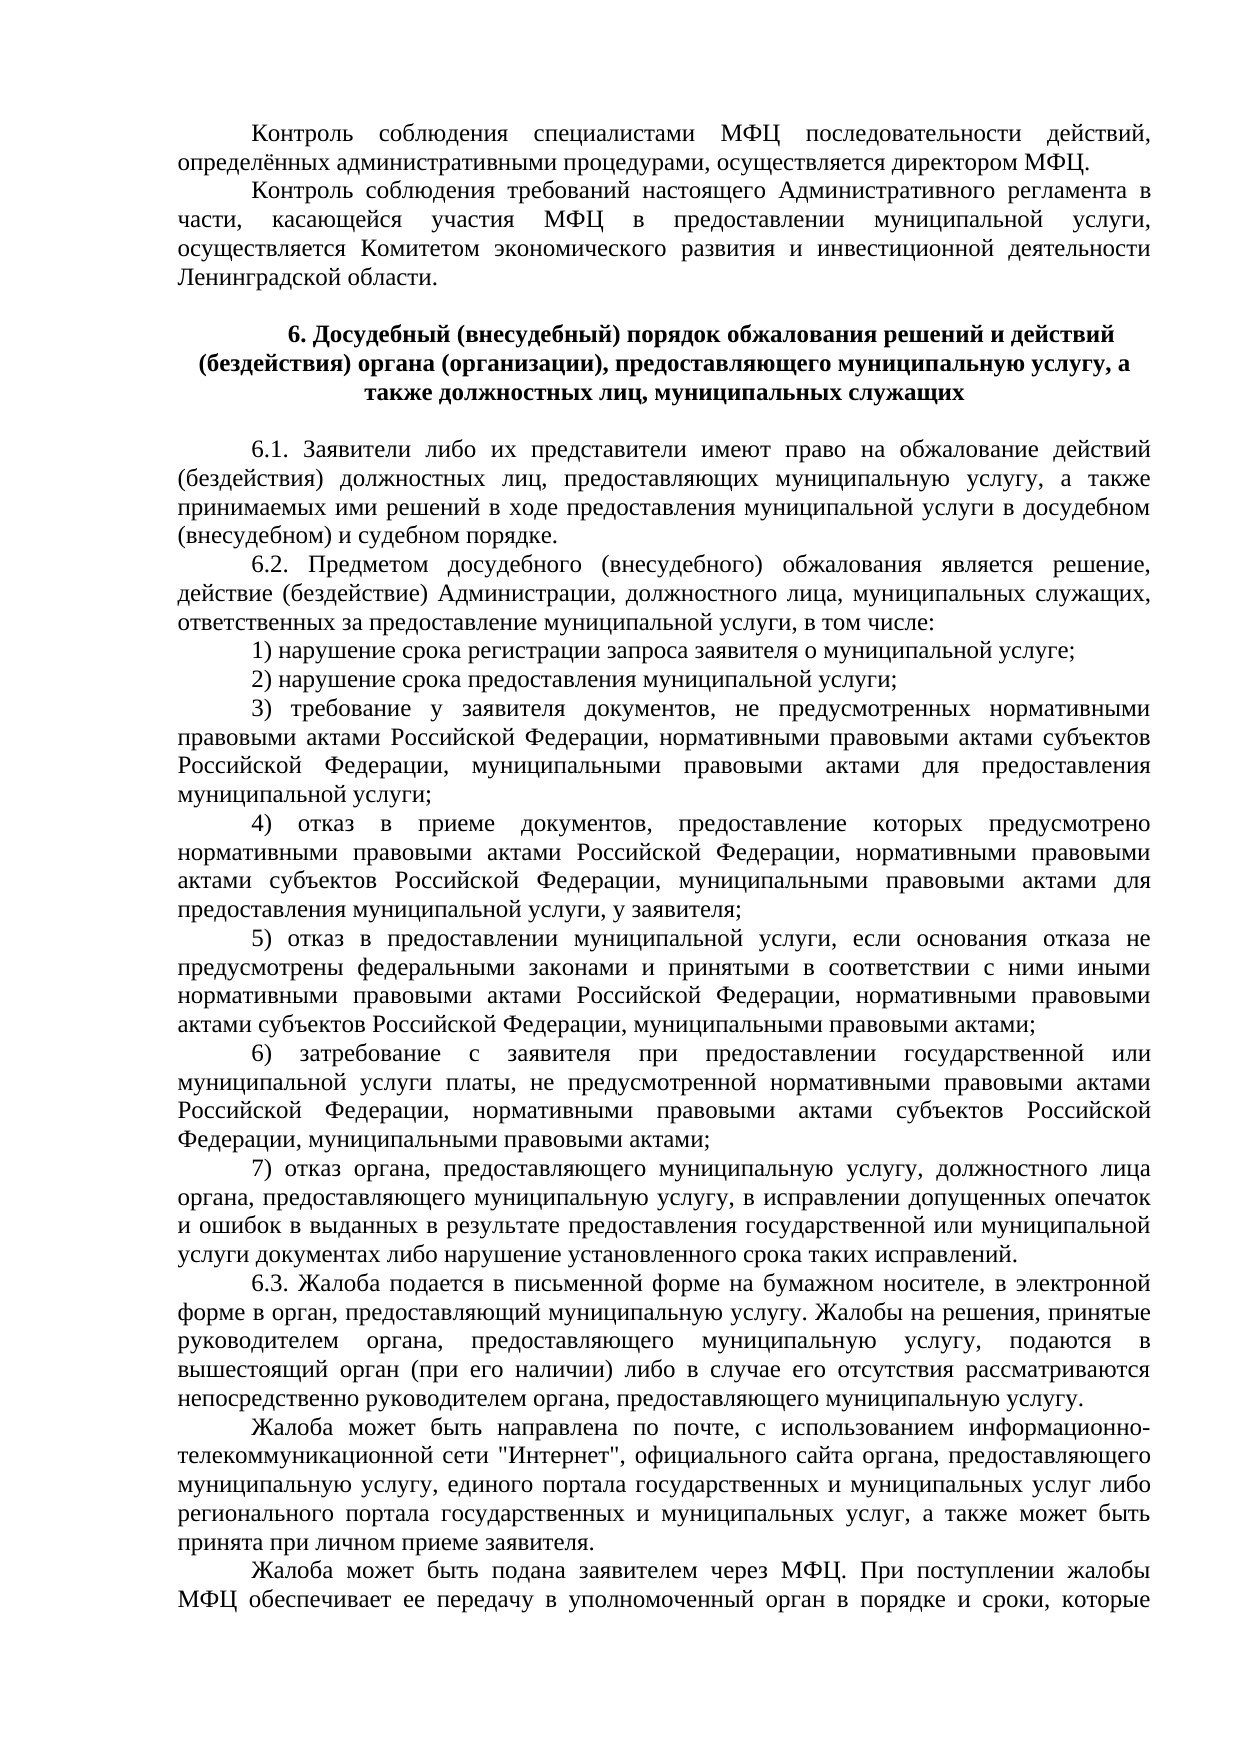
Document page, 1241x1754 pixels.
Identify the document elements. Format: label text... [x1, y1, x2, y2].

text 7) отказ органа, предоставляющего муниципальную услугу, должностного лица органа, предоставляющего муниципальную услугу, в исправлении допущенных опечаток и ошибок в выданных в результате предоставления государственной или муниципальной услуги документах либо нарушение установленного срока таких исправлений. [177, 1153, 1152, 1268]
title Контроль соблюдения специалистами МФЦ последовательности действий, определённых административными процедурами, осуществляется директором МФЦ. [177, 118, 1152, 176]
text 6.1. Заявители либо их представители имеют право на обжалование действий (бездействия) должностных лиц, предоставляющих муниципальную услугу, а также принимаемых ими решений в ходе предоставления муниципальной услуги в досудебном (внесудебном) и судебном порядке. [177, 434, 1152, 549]
text 6.2. Предметом досудебного (внесудебного) обжалования является решение, действие (бездействие) Администрации, должностного лица, муниципальных служащих, ответственных за предоставление муниципальной услуги, в том числе: [177, 549, 1152, 636]
title 6. Досудебный (внесудебный) порядок обжалования решений и действий (бездействия) органа (организации), предоставляющего муниципальную услугу, а также должностных лиц, муниципальных служащих [177, 319, 1152, 406]
text 6.3. Жалоба подается в письменной форме на бумажном носителе, в электронной форме в орган, предоставляющий муниципальную услугу. Жалобы на решения, принятые руководителем органа, предоставляющего муниципальную услугу, подаются в вышестоящий орган (при его наличии) либо в случае его отсутствия рассматриваются непосредственно руководителем органа, предоставляющего муниципальную услугу. [177, 1268, 1152, 1412]
text Контроль соблюдения требований настоящего Административного регламента в части, касающейся участия МФЦ в предоставлении муниципальной услуги, осуществляется Комитетом экономического развития и инвестиционной деятельности Ленинградской области. [177, 176, 1152, 291]
text Жалоба может быть направлена по почте, с использованием информационно-телекоммуникационной сети "Интернет", официального сайта органа, предоставляющего муниципальную услугу, единого портала государственных и муниципальных услуг либо регионального портала государственных и муниципальных услуг, а также может быть принята при личном приеме заявителя. [177, 1412, 1152, 1556]
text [177, 1556, 1152, 1613]
text 4) отказ в приеме документов, предоставление которых предусмотрено нормативными правовыми актами Российской Федерации, нормативными правовыми актами субъектов Российской Федерации, муниципальными правовыми актами для предоставления муниципальной услуги, у заявителя; [177, 808, 1152, 923]
text 5) отказ в предоставлении муниципальной услуги, если основания отказа не предусмотрены федеральными законами и принятыми в соответствии с ними иными нормативными правовыми актами Российской Федерации, нормативными правовыми актами субъектов Российской Федерации, муниципальными правовыми актами; [177, 923, 1152, 1038]
text 1) нарушение срока регистрации запроса заявителя о муниципальной услуге; [177, 636, 1152, 664]
text 6) затребование с заявителя при предоставлении государственной или муниципальной услуги платы, не предусмотренной нормативными правовыми актами Российской Федерации, нормативными правовыми актами субъектов Российской Федерации, муниципальными правовыми актами; [177, 1038, 1152, 1153]
text 3) требование у заявителя документов, не предусмотренных нормативными правовыми актами Российской Федерации, нормативными правовыми актами субъектов Российской Федерации, муниципальными правовыми актами для предоставления муниципальной услуги; [177, 693, 1152, 808]
text 2) нарушение срока предоставления муниципальной услуги; [177, 664, 1152, 693]
